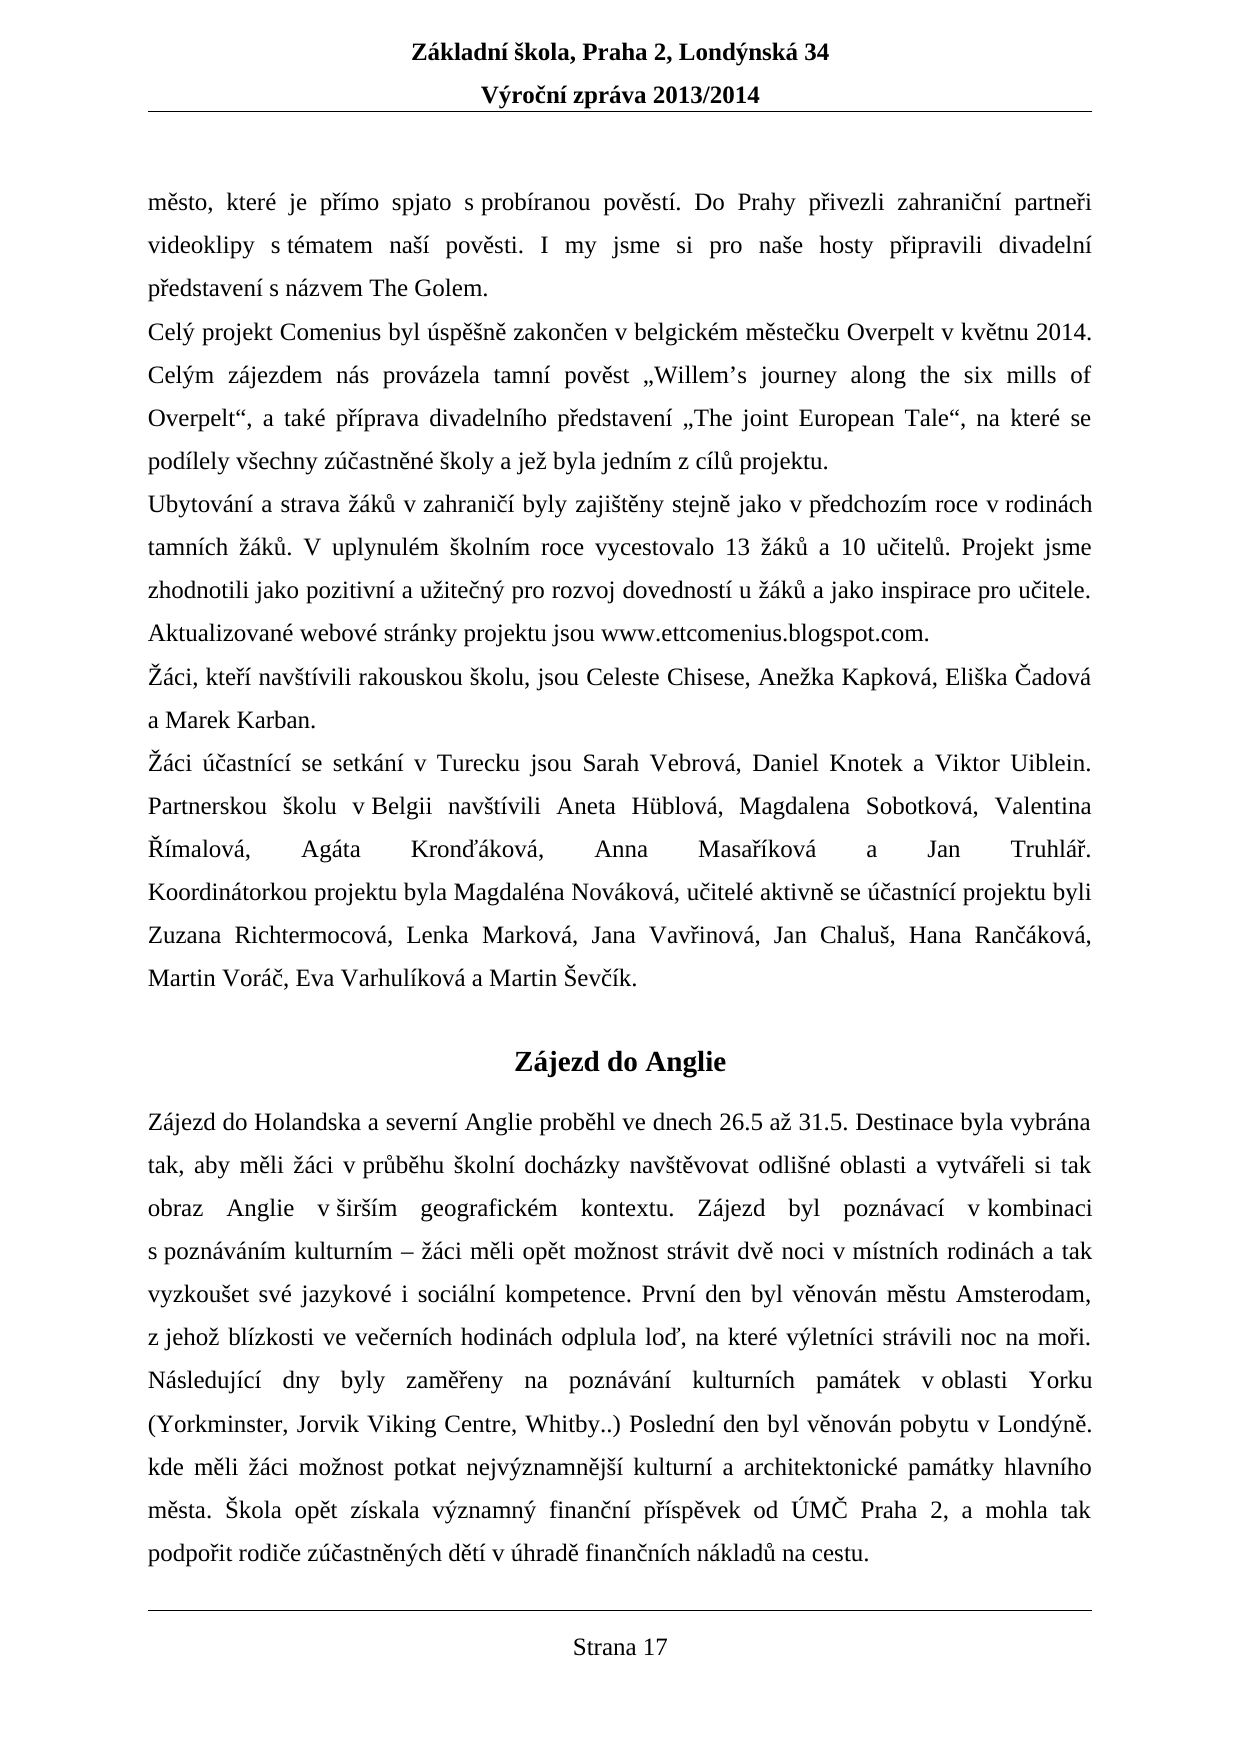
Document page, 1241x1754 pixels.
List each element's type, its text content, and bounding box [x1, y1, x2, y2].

text Celý projekt Comenius byl úspěšně zakončen v belgickém městečku Overpelt v květnu 2014. Celým zájezdem nás provázela tamní pověst „Willem’s journey along the six mills of Overpelt“, a také příprava divadelního představení „The joint European Tale“, na které se podílely všechny zúčastněné školy a jež byla jedním z cílů projektu. [148, 317, 1092, 475]
text Ubytování a strava žáků v zahraničí byly zajištěny stejně jako v předchozím roce v rodinách tamních žáků. V uplynulém školním roce vycestovalo 13 žáků a 10 učitelů. Projekt jsme zhodnotili jako pozitivní a užitečný pro rozvoj dovedností u žáků a jako inspirace pro učitele. Aktualizované webové stránky projektu jsou www.ettcomenius.blogspot.com. [148, 489, 1092, 647]
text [148, 187, 1092, 302]
text Zájezd do Holandska a severní Anglie proběhl ve dnech 26.5 až 31.5. Destinace byla vybrána tak, aby měli žáci v průběhu školní docházky navštěvovat odlišné oblasti a vytvářeli si tak obraz Anglie v širším geografickém kontextu. Zájezd byl poznávací v kombinaci s poznáváním kulturním – žáci měli opět možnost strávit dvě noci v místních rodinách a tak vyzkoušet své jazykové i sociální kompetence. První den byl věnován městu Amsterodam, z jehož blízkosti ve večerních hodinách odplula loď, na které výletníci strávili noc na moři. Následující dny byly zaměřeny na poznávání kulturních památek v oblasti Yorku (Yorkminster, Jorvik Viking Centre, Whitby..) Poslední den byl věnován pobytu v Londýně. kde měli žáci možnost potkat nejvýznamnější kulturní a architektonické památky hlavního města. Škola opět získala významný finanční příspěvek od ÚMČ Praha 2, a mohla tak podpořit rodiče zúčastněných dětí v úhradě finančních nákladů na cestu. [148, 1107, 1092, 1567]
text Žáci účastnící se setkání v Turecku jsou Sarah Vebrová, Daniel Knotek a Viktor Uiblein. Partnerskou školu v Belgii navštívili Aneta Hüblová, Magdalena Sobotková, Valentina Římalová, Agáta Kronďáková, Anna Masaříková a Jan Truhlář. Koordinátorkou projektu byla Magdaléna Nováková, učitelé aktivně se účastnící projektu byli Zuzana Richtermocová, Lenka Marková, Jana Vavřinová, Jan Chaluš, Hana Rančáková, Martin Voráč, Eva Varhulíková a Martin Ševčík. [148, 748, 1092, 992]
text Žáci, kteří navštívili rakouskou školu, jsou Celeste Chisese, Anežka Kapková, Eliška Čadová a Marek Karban. [148, 662, 1092, 733]
subtitle Zájezd do Anglie [148, 1044, 1092, 1078]
